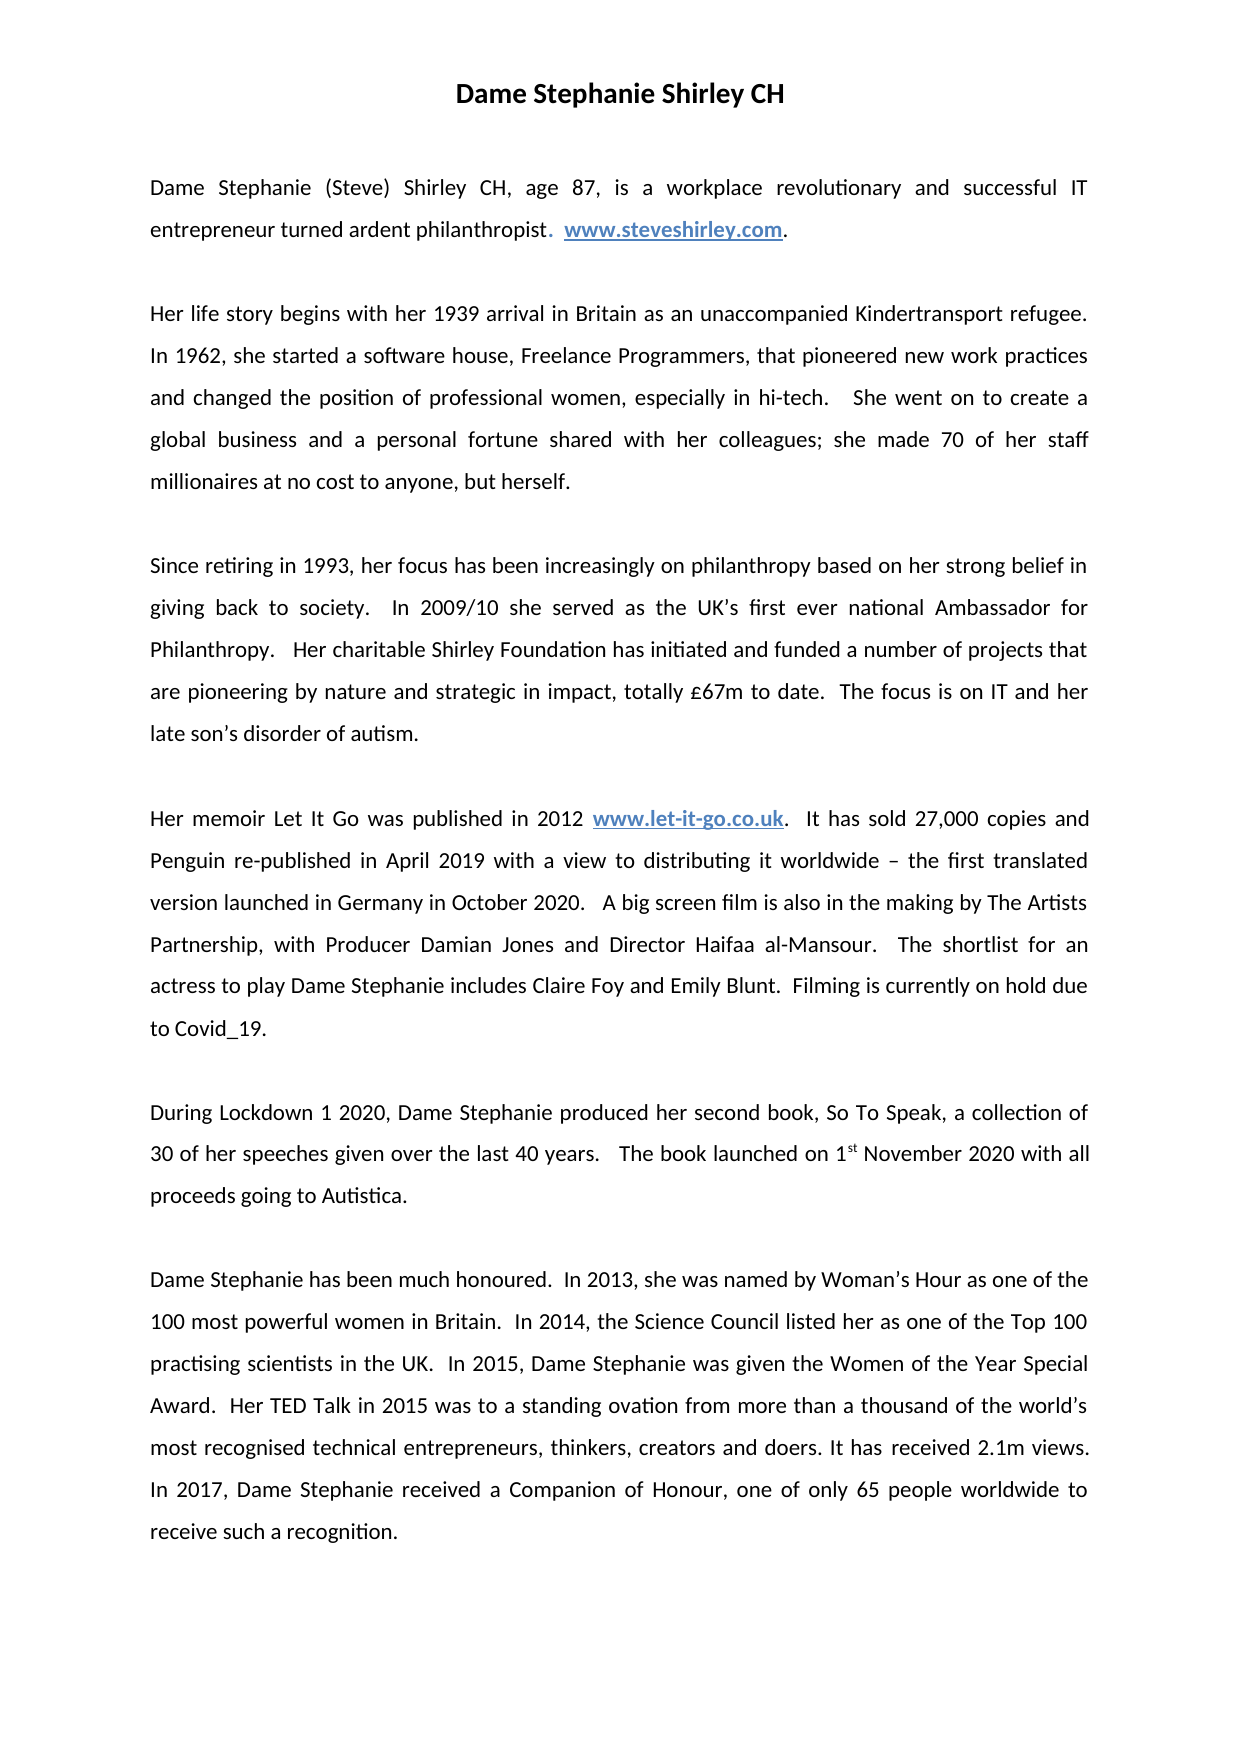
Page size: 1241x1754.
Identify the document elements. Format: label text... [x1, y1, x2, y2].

text Her memoir Let It Go was published in 2012 www.let-it-go.co.uk. It has sold 27,000 copies and Penguin re-published in April 2019 with a view to distributing it worldwide – the first translated version launched in Germany in October 2020. A big screen film is also in the making by The Artists Partnership, with Producer Damian Jones and Director Haifaa al-Mansour. The shortlist for an actress to play Dame Stephanie includes Claire Foy and Emily Blunt. Filming is currently on hold due to Covid_19. [150, 804, 1090, 1042]
subtitle Dame Stephanie Shirley CH [150, 75, 1090, 111]
text Dame Stephanie has been much honoured. In 2013, she was named by Woman’s Hour as one of the 100 most powerful women in Britain. In 2014, the Science Council listed her as one of the Top 100 practising scientists in the UK. In 2015, Dame Stephanie was given the Women of the Year Special Award. Her TED Talk in 2015 was to a standing ovation from more than a thousand of the world’s most recognised technical entrepreneurs, thinkers, creators and doers. It has received 2.1m views. In 2017, Dame Stephanie received a Companion of Honour, one of only 65 people worldwide to receive such a recognition. [150, 1266, 1090, 1545]
text Since retiring in 1993, her focus has been increasingly on philanthropy based on her strong belief in giving back to society. In 2009/10 she served as the UK’s first ever national Ambassador for Philanthropy. Her charitable Shirley Foundation has initiated and funded a number of projects that are pioneering by nature and strategic in impact, totally £67m to date. The focus is on IT and her late son’s disorder of autism. [150, 551, 1090, 747]
text Dame Stephanie (Steve) Shirley CH, age 87, is a workplace revolutionary and successful IT entrepreneur turned ardent philanthropist. www.steveshirley.com. [150, 173, 1090, 243]
text Her life story begins with her 1939 arrival in Britain as an unaccompanied Kindertransport refugee. In 1962, she started a software house, Freelance Programmers, that pioneered new work practices and changed the position of professional women, especially in hi-tech. She went on to create a global business and a personal fortune shared with her colleagues; she made 70 of her staff millionaires at no cost to anyone, but herself. [150, 299, 1090, 495]
text During Lockdown 1 2020, Dame Stephanie produced her second book, So To Speak, a collection of 30 of her speeches given over the last 40 years. The book launched on 1st November 2020 with all proceeds going to Autistica. [150, 1098, 1090, 1209]
